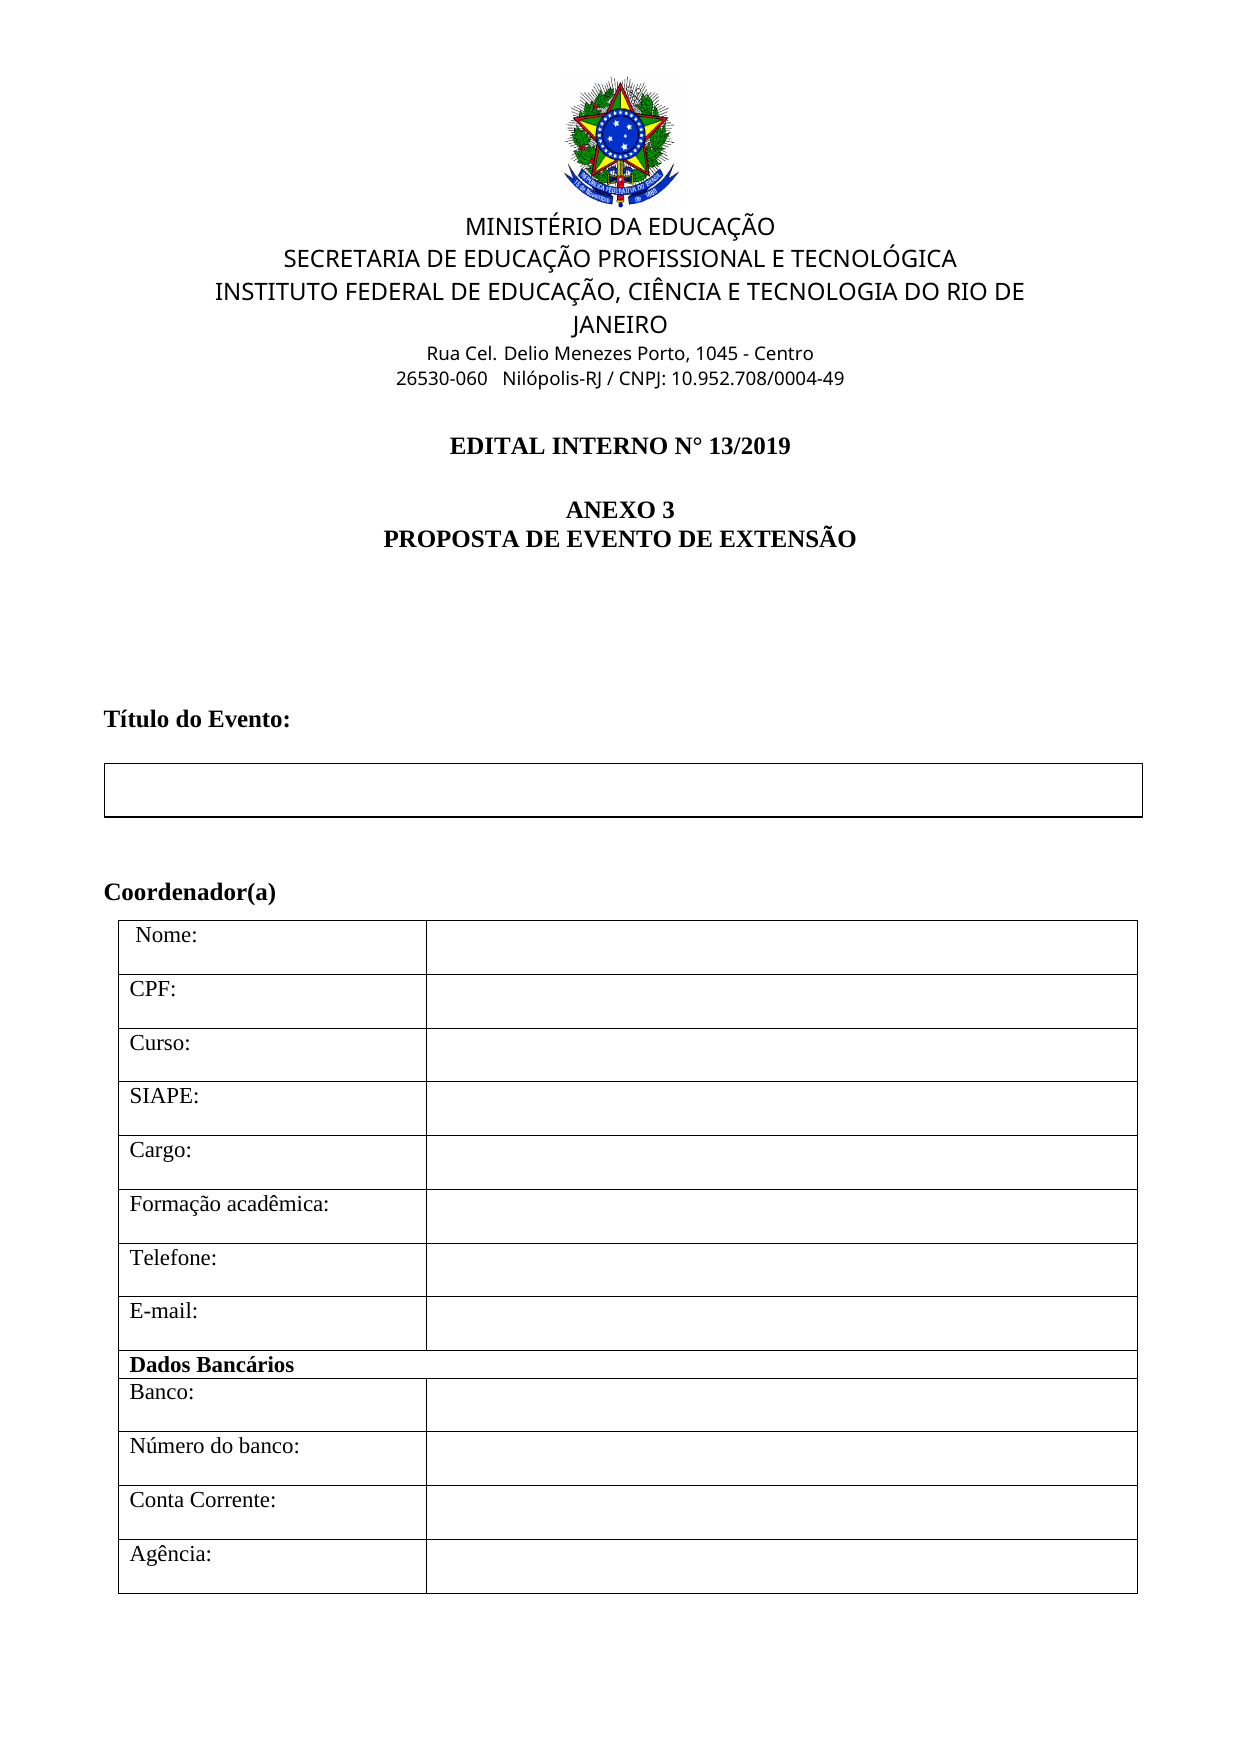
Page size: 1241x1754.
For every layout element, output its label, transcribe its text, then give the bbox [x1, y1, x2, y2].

table_cell Agência: [119, 1540, 426, 1592]
table_cell [427, 1540, 1137, 1592]
table_header [427, 921, 1137, 974]
table_cell Telefone: [119, 1244, 426, 1296]
table_cell [427, 975, 1137, 1027]
text Título do Evento: [103, 704, 1063, 732]
table_cell Banco: [119, 1379, 426, 1431]
table_cell E-mail: [119, 1297, 426, 1350]
table_cell [427, 1082, 1137, 1135]
table_cell CPF: [119, 975, 426, 1027]
table_cell Número do banco: [119, 1432, 426, 1485]
picture [558, 73, 682, 210]
table_cell [427, 1297, 1137, 1350]
table_cell [427, 1244, 1137, 1296]
table_cell Curso: [119, 1029, 426, 1081]
text ANEXO 3 [177, 495, 1063, 524]
table_header Nome: [119, 921, 426, 974]
table_cell [427, 1029, 1137, 1081]
table_cell [427, 1190, 1137, 1242]
table_cell Dados Bancários [119, 1351, 1137, 1377]
table_cell [427, 1486, 1137, 1539]
table_cell Conta Corrente: [119, 1486, 426, 1539]
table_cell [427, 1432, 1137, 1485]
table_cell Formação acadêmica: [119, 1190, 426, 1242]
text EDITAL INTERNO N° 13/2019 [177, 431, 1063, 460]
table_cell [427, 1379, 1137, 1431]
text PROPOSTA DE EVENTO DE EXTENSÃO [177, 524, 1063, 553]
text Coordenador(a) [103, 877, 1063, 906]
table_cell Cargo: [119, 1136, 426, 1189]
table_cell [427, 1136, 1137, 1189]
table_cell SIAPE: [119, 1082, 426, 1135]
